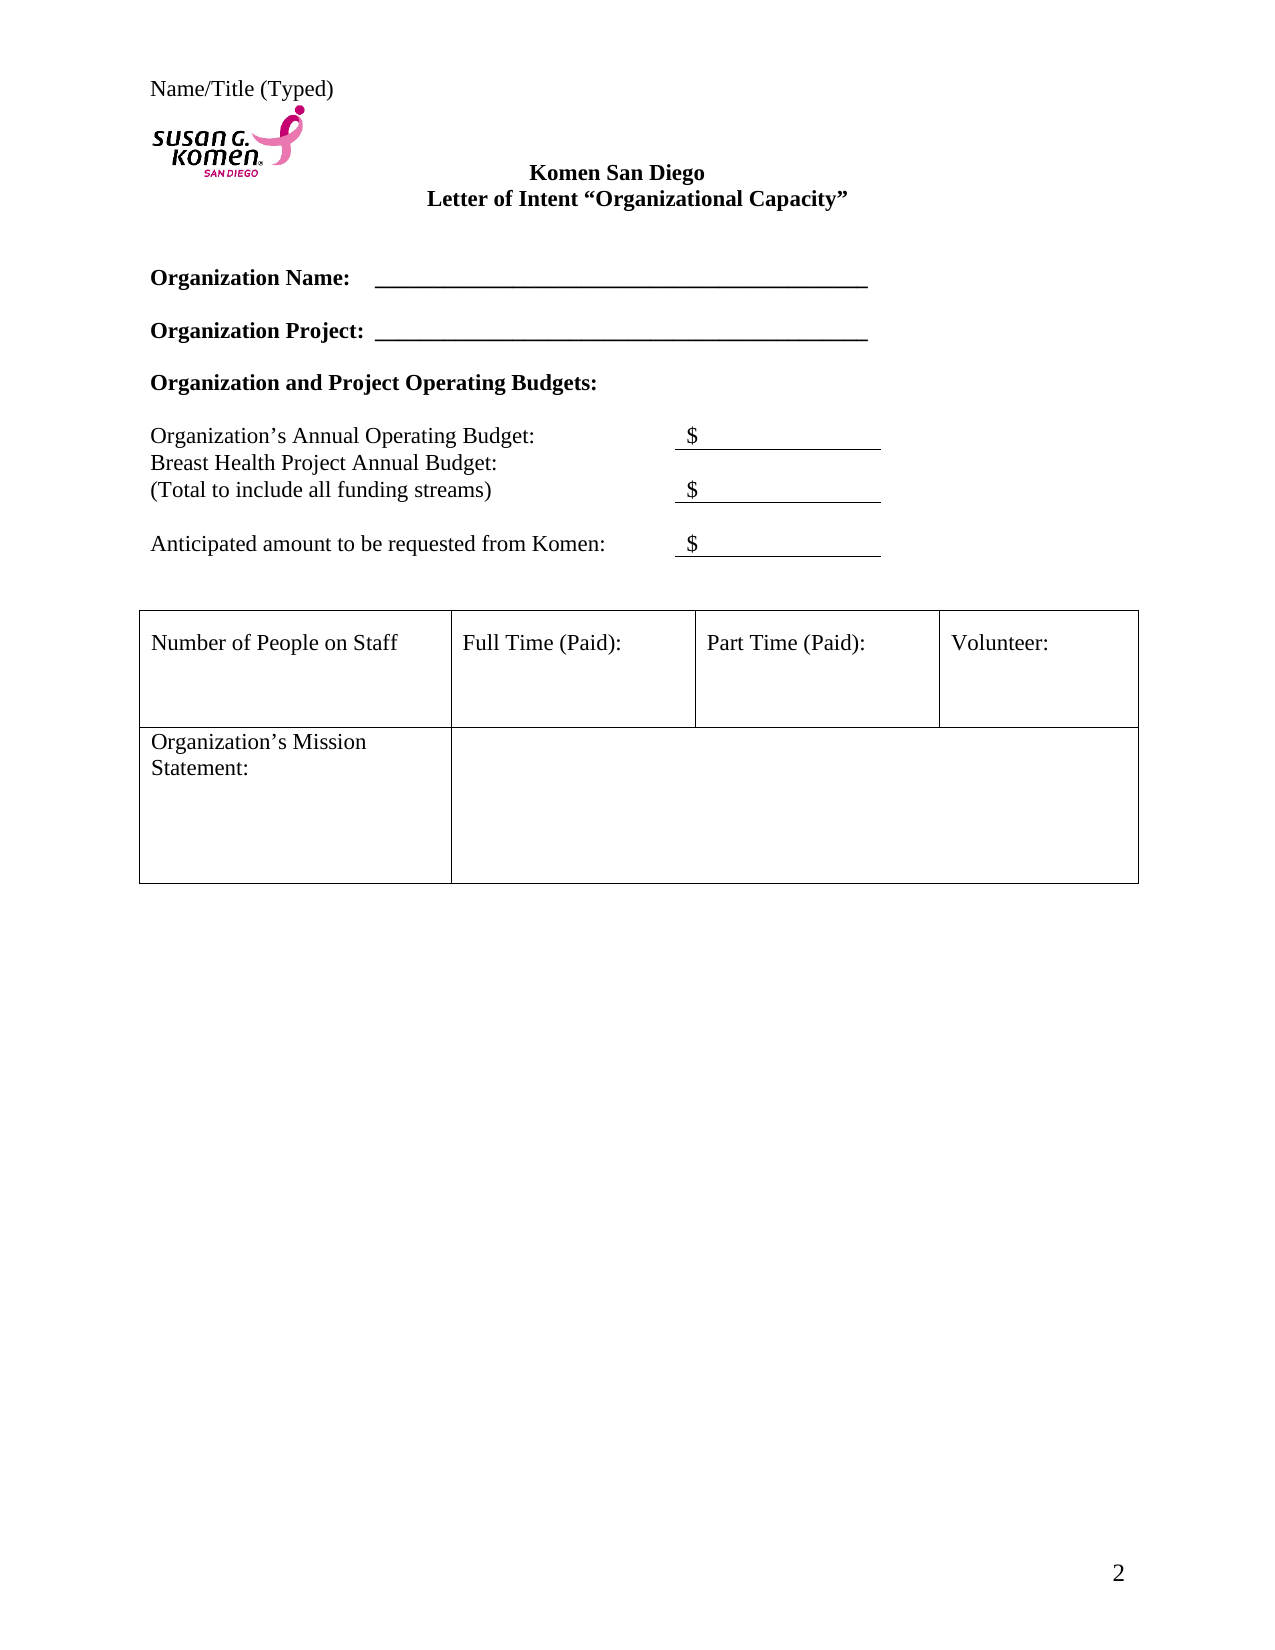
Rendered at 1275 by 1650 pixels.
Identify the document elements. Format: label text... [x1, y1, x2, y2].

table_cell $ [675, 450, 881, 502]
table_header Organization’s Annual Operating Budget: [139, 422, 675, 448]
picture [150, 101, 307, 180]
table_cell Organization’s Mission Statement: [140, 728, 451, 882]
table_header Number of People on Staff [140, 611, 451, 727]
text Organization and Project Operating Budgets: [150, 369, 1125, 396]
text Letter of Intent “Organizational Capacity” [150, 185, 1125, 211]
table_header Full Time (Paid): [452, 611, 695, 727]
table_header Part Time (Paid): [696, 611, 939, 727]
table_header $ [675, 422, 881, 448]
table_header Volunteer: [940, 611, 1138, 727]
table_cell Breast Health Project Annual Budget: (Total to include all funding streams) [139, 449, 675, 502]
table_cell $ [675, 503, 881, 556]
table_cell Anticipated amount to be requested from Komen: [139, 502, 675, 556]
text Komen San Diego [150, 101, 1125, 185]
text Name/Title (Typed) [150, 75, 1125, 101]
table_cell [452, 728, 1138, 882]
text Organization Project: ___________________________________________ [150, 317, 1125, 343]
text Organization Name: ___________________________________________ [150, 264, 1125, 290]
